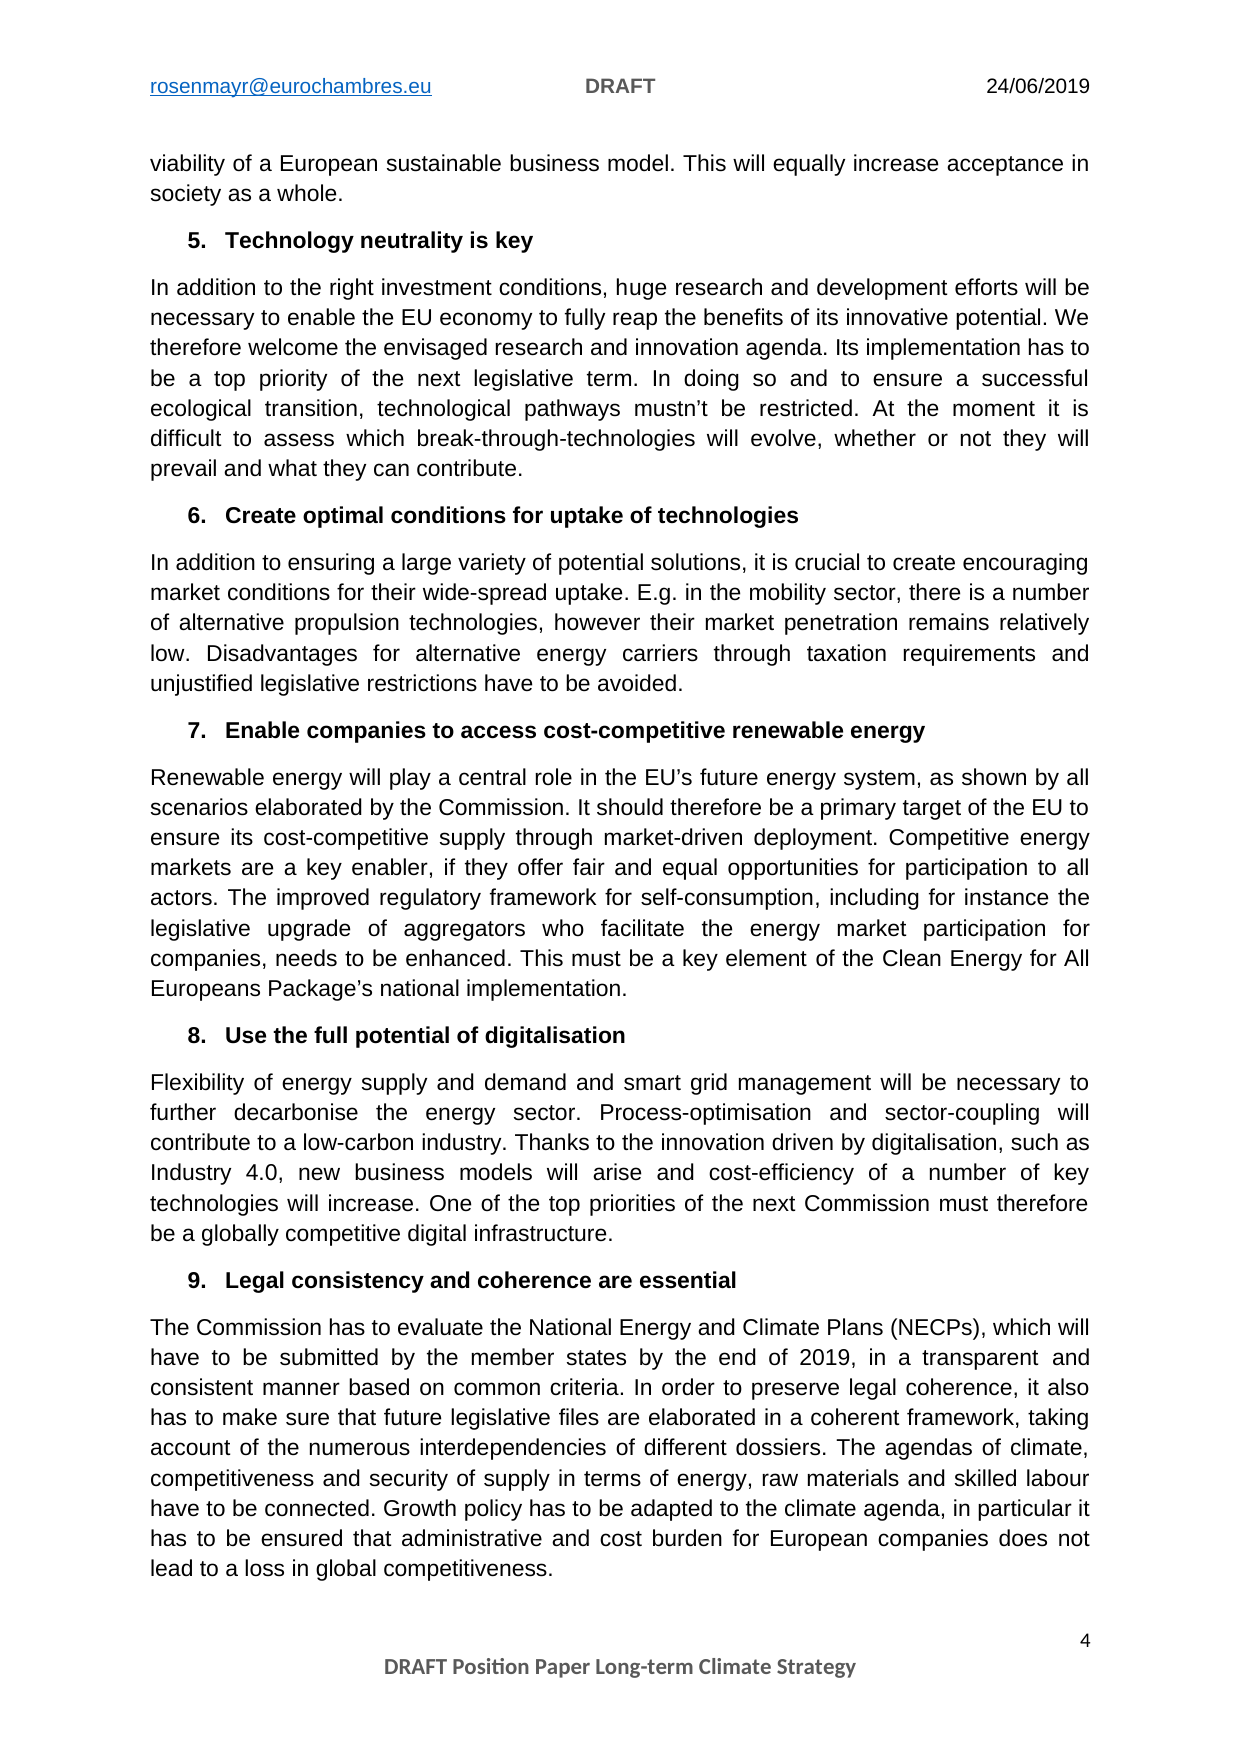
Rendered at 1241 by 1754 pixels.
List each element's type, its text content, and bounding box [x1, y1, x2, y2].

list Use the full potential of digitalisation [187, 1022, 1090, 1048]
list Legal consistency and coherence are essential [187, 1267, 1090, 1293]
list Create optimal conditions for uptake of technologies [187, 502, 1090, 528]
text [150, 150, 1090, 207]
text The Commission has to evaluate the National Energy and Climate Plans (NECPs), which will have to be submitted by the member states by the end of 2019, in a transparent and consistent manner based on common criteria. In order to preserve legal coherence, it also has to make sure that future legislative files are elaborated in a coherent framework, taking account of the numerous interdependencies of different dossiers. The agendas of climate, competitiveness and security of supply in terms of energy, raw materials and skilled labour have to be connected. Growth policy has to be adapted to the climate agenda, in particular it has to be ensured that administrative and cost burden for European companies does not lead to a loss in global competitiveness. [150, 1313, 1090, 1582]
text Renewable energy will play a central role in the EU’s future energy system, as shown by all scenarios elaborated by the Commission. It should therefore be a primary target of the EU to ensure its cost-competitive supply through market-driven deployment. Competitive energy markets are a key enabler, if they offer fair and equal opportunities for participation to all actors. The improved regulatory framework for self-consumption, including for instance the legislative upgrade of aggregators who facilitate the energy market participation for companies, needs to be enhanced. This must be a key element of the Clean Energy for All Europeans Package’s national implementation. [150, 763, 1090, 1001]
text Flexibility of energy supply and demand and smart grid management will be necessary to further decarbonise the energy sector. Process-optimisation and sector-coupling will contribute to a low-carbon industry. Thanks to the innovation driven by digitalisation, such as Industry 4.0, new business models will arise and cost-efficiency of a number of key technologies will increase. One of the top priorities of the next Commission must therefore be a globally competitive digital infrastructure. [150, 1069, 1090, 1246]
list Enable companies to access cost-competitive renewable energy [187, 717, 1090, 743]
list Technology neutrality is key [187, 227, 1090, 253]
text In addition to ensuring a large variety of potential solutions, it is crucial to create encouraging market conditions for their wide-spread uptake. E.g. in the mobility sector, there is a number of alternative propulsion technologies, however their market penetration remains relatively low. Disadvantages for alternative energy carriers through taxation requirements and unjustified legislative restrictions have to be avoided. [150, 549, 1090, 696]
text In addition to the right investment conditions, huge research and development efforts will be necessary to enable the EU economy to fully reap the benefits of its innovative potential. We therefore welcome the envisaged research and innovation agenda. Its implementation has to be a top priority of the next legislative term. In doing so and to ensure a successful ecological transition, technological pathways mustn’t be restricted. At the moment it is difficult to assess which break-through-technologies will evolve, whether or not they will prevail and what they can contribute. [150, 274, 1090, 482]
